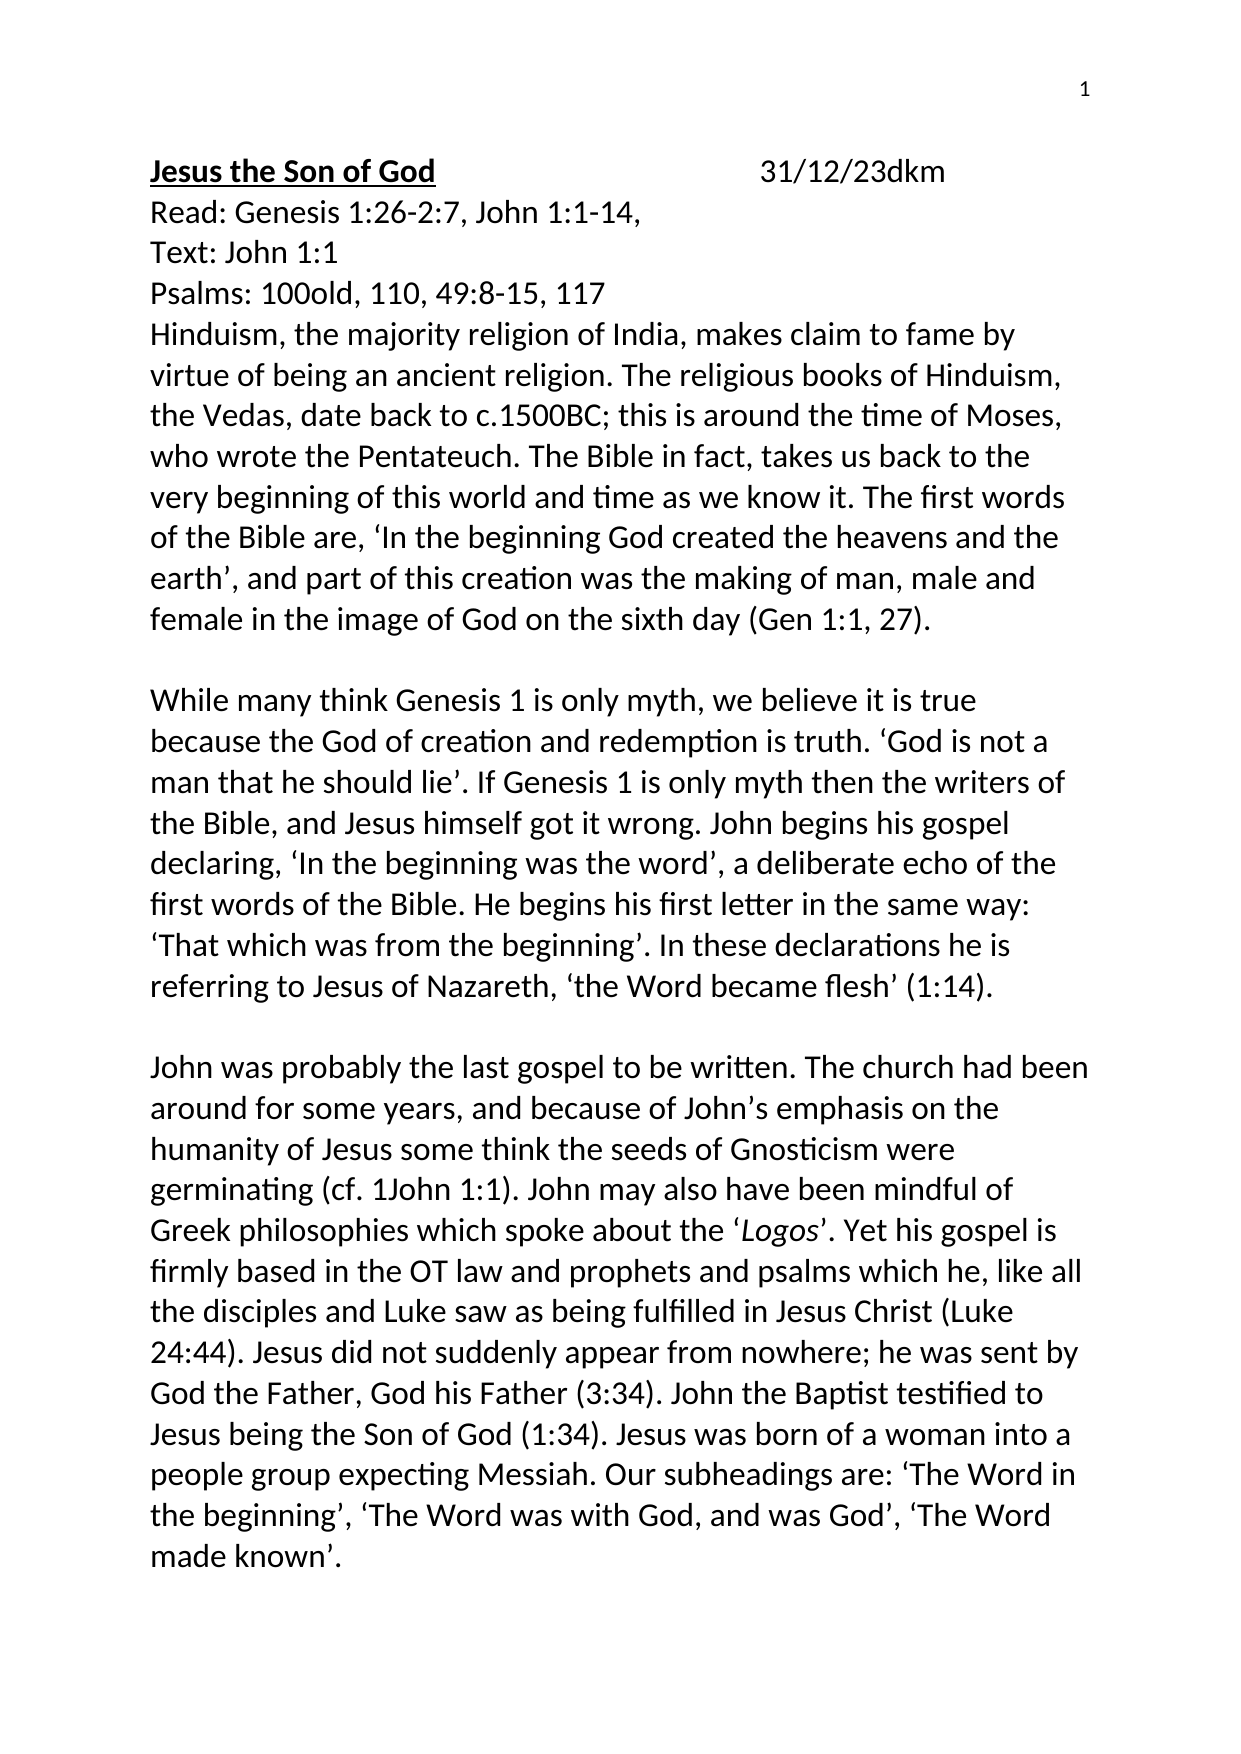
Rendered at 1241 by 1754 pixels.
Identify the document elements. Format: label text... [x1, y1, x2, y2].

text Hinduism, the majority religion of India, makes claim to fame by virtue of being an ancient religion. The religious books of Hinduism, the Vedas, date back to c.1500BC; this is around the time of Moses, who wrote the Pentateuch. The Bible in fact, takes us back to the very beginning of this world and time as we know it. The first words of the Bible are, ‘In the beginning God created the heavens and the earth’, and part of this creation was the making of man, male and female in the image of God on the sixth day (Gen 1:1, 27). [150, 313, 1090, 639]
text John was probably the last gospel to be written. The church had been around for some years, and because of John’s emphasis on the humanity of Jesus some think the seeds of Gnosticism were germinating (cf. 1John 1:1). John may also have been mindful of Greek philosophies which spoke about the ‘Logos’. Yet his gospel is firmly based in the OT law and prophets and psalms which he, like all the disciples and Luke saw as being fulfilled in Jesus Christ (Luke 24:44). Jesus did not suddenly appear from nowhere; he was sent by God the Father, God his Father (3:34). John the Baptist testified to Jesus being the Son of God (1:34). Jesus was born of a woman into a people group expecting Messiah. Our subheadings are: ‘The Word in the beginning’, ‘The Word was with God, and was God’, ‘The Word made known’. [150, 1046, 1090, 1576]
text While many think Genesis 1 is only myth, we believe it is true because the God of creation and redemption is truth. ‘God is not a man that he should lie’. If Genesis 1 is only myth then the writers of the Bible, and Jesus himself got it wrong. John begins his gospel declaring, ‘In the beginning was the word’, a deliberate echo of the first words of the Bible. He begins his first letter in the same way: ‘That which was from the beginning’. In these declarations he is referring to Jesus of Nazareth, ‘the Word became flesh’ (1:14). [150, 679, 1090, 1005]
text Jesus the Son of God 31/12/23dkm [150, 150, 1090, 191]
text Text: John 1:1 [150, 231, 1090, 272]
text Read: Genesis 1:26-2:7, John 1:1-14, [150, 191, 1090, 231]
text Psalms: 100old, 110, 49:8-15, 117 [150, 272, 1090, 313]
